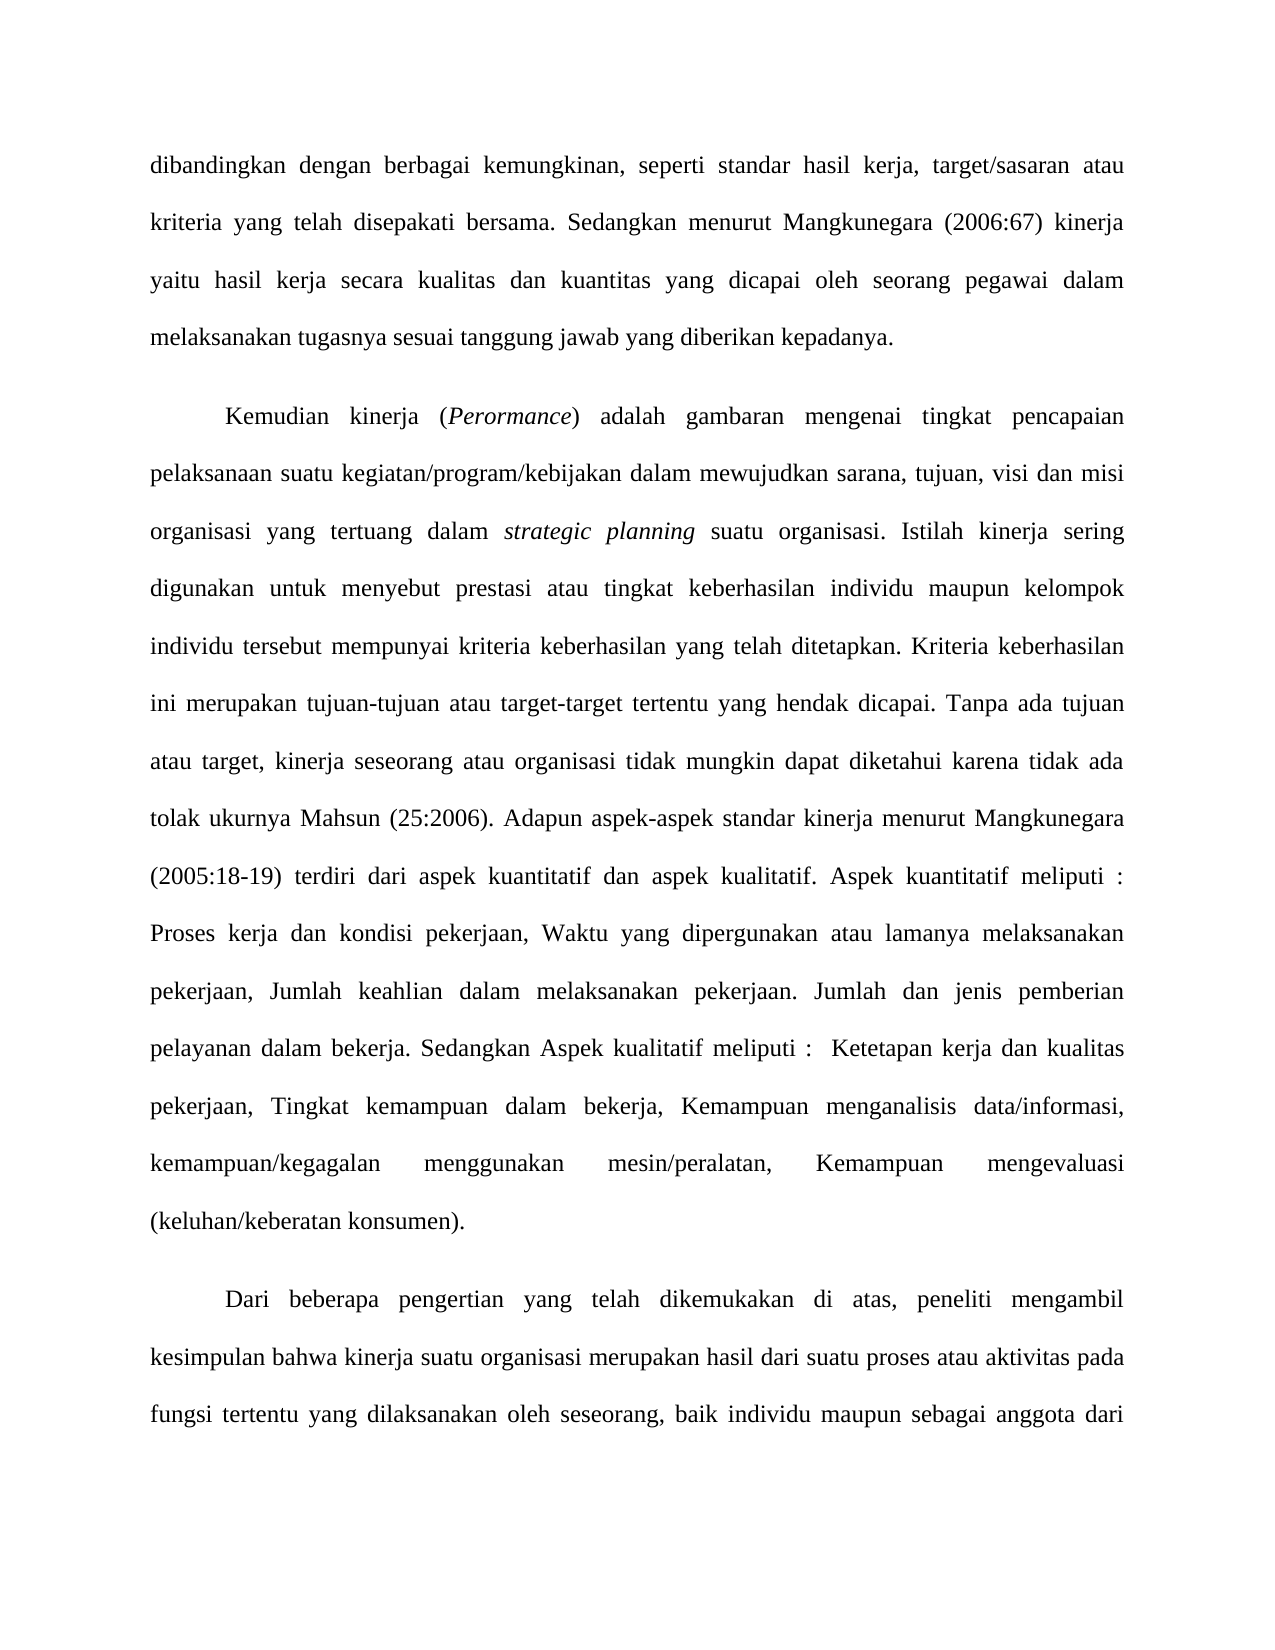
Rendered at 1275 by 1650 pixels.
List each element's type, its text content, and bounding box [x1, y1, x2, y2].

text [150, 150, 1125, 351]
text Kemudian kinerja (Perormance) adalah gambaran mengenai tingkat pencapaian pelaksanaan suatu kegiatan/program/kebijakan dalam mewujudkan sarana, tujuan, visi dan misi organisasi yang tertuang dalam strategic planning suatu organisasi. Istilah kinerja sering digunakan untuk menyebut prestasi atau tingkat keberhasilan individu maupun kelompok individu tersebut mempunyai kriteria keberhasilan yang telah ditetapkan. Kriteria keberhasilan ini merupakan tujuan-tujuan atau target-target tertentu yang hendak dicapai. Tanpa ada tujuan atau target, kinerja seseorang atau organisasi tidak mungkin dapat diketahui karena tidak ada tolak ukurnya Mahsun (25:2006). Adapun aspek-aspek standar kinerja menurut Mangkunegara (2005:18-19) terdiri dari aspek kuantitatif dan aspek kualitatif. Aspek kuantitatif meliputi : Proses kerja dan kondisi pekerjaan, Waktu yang dipergunakan atau lamanya melaksanakan pekerjaan, Jumlah keahlian dalam melaksanakan pekerjaan. Jumlah dan jenis pemberian pelayanan dalam bekerja. Sedangkan Aspek kualitatif meliputi : Ketetapan kerja dan kualitas pekerjaan, Tingkat kemampuan dalam bekerja, Kemampuan menganalisis data/informasi, kemampuan/kegagalan menggunakan mesin/peralatan, Kemampuan mengevaluasi (keluhan/keberatan konsumen). [150, 401, 1125, 1234]
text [150, 1284, 1125, 1428]
